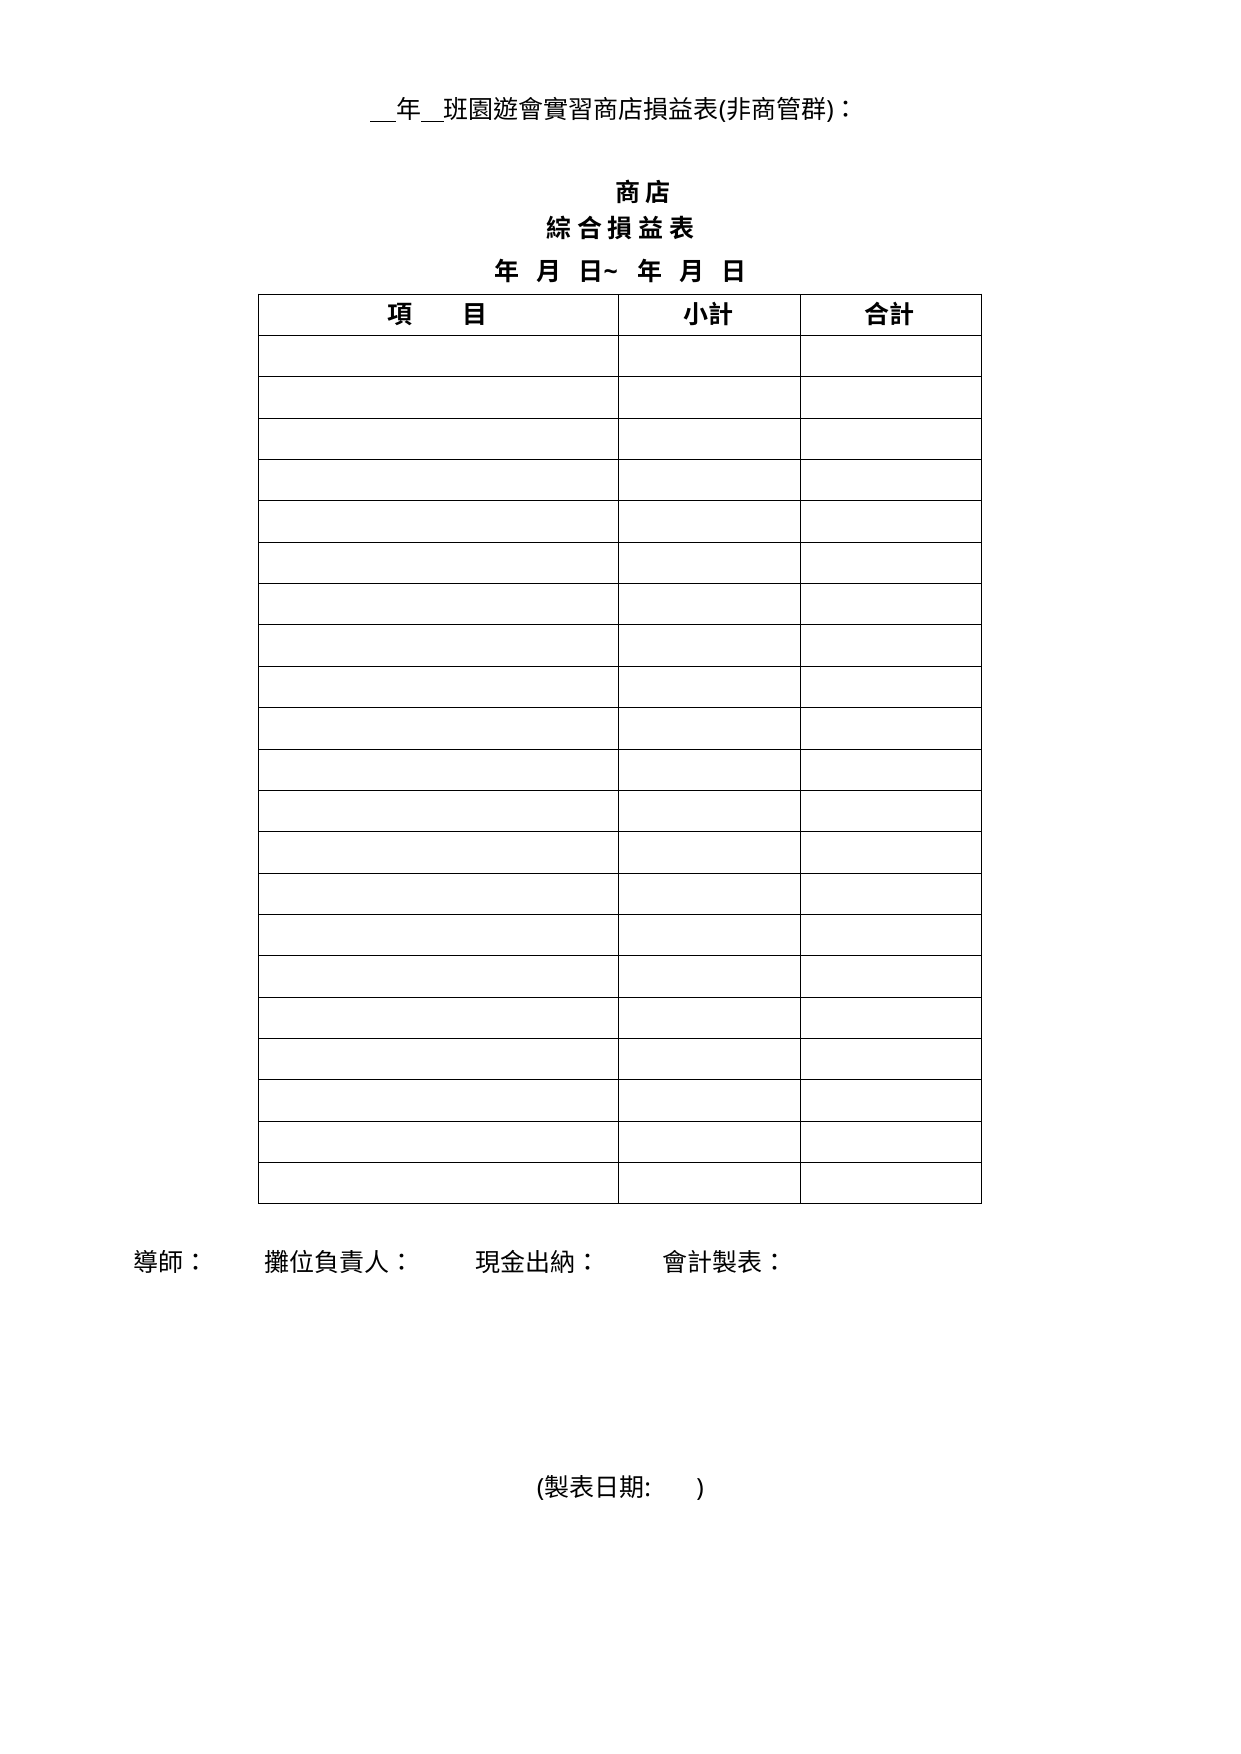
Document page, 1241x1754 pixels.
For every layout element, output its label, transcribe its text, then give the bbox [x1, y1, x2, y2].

table_cell [801, 874, 981, 914]
table_cell [801, 543, 981, 583]
table_cell [619, 1080, 800, 1121]
text 年 月 日~ 年 月 日 [75, 251, 1165, 287]
table_header 小計 [619, 295, 800, 335]
table_cell [259, 501, 618, 542]
table_cell [619, 1163, 800, 1203]
table_cell [259, 1039, 618, 1079]
table_cell [801, 1080, 981, 1121]
table_cell [801, 998, 981, 1038]
table_cell [259, 708, 618, 748]
table_cell [801, 377, 981, 418]
table_cell [259, 1163, 618, 1203]
table_cell [619, 625, 800, 666]
table_header 合計 [801, 295, 981, 335]
text 年 班園遊會實習商店損益表(非商管群)： [75, 89, 1165, 126]
table_cell [619, 460, 800, 500]
table_cell [619, 584, 800, 624]
table_cell [801, 956, 981, 997]
table_cell [259, 584, 618, 624]
table_cell [259, 791, 618, 831]
table_cell [259, 956, 618, 997]
text 導師： 攤位負責人： 現金出納： 會計製表： [75, 1242, 1165, 1279]
table_cell [259, 1080, 618, 1121]
table_cell [619, 501, 800, 542]
table_cell [801, 460, 981, 500]
table_cell [801, 832, 981, 872]
table_cell [801, 419, 981, 459]
table_cell [259, 625, 618, 666]
table_cell [259, 667, 618, 707]
table_cell [259, 419, 618, 459]
table_cell [801, 915, 981, 955]
table_cell [259, 915, 618, 955]
table_cell [619, 543, 800, 583]
table_cell [801, 750, 981, 790]
table_cell [259, 460, 618, 500]
table_cell [801, 584, 981, 624]
table_cell [619, 377, 800, 418]
table_cell [619, 1122, 800, 1162]
table_cell [801, 1163, 981, 1203]
table_cell [801, 625, 981, 666]
table_cell [259, 832, 618, 872]
table_cell [801, 708, 981, 748]
table_cell [259, 998, 618, 1038]
table_cell [801, 667, 981, 707]
table_cell [619, 998, 800, 1038]
table_cell [619, 956, 800, 997]
table_cell [619, 419, 800, 459]
table_cell [259, 336, 618, 376]
table_cell [259, 543, 618, 583]
table_header 項 目 [259, 295, 618, 335]
table_cell [619, 708, 800, 748]
table_cell [619, 832, 800, 872]
table_cell [619, 336, 800, 376]
table_cell [259, 874, 618, 914]
table_cell [801, 1039, 981, 1079]
table_cell [619, 791, 800, 831]
table_cell [619, 874, 800, 914]
table_cell [801, 1122, 981, 1162]
text (製表日期: ) [75, 1467, 1165, 1504]
table_cell [259, 750, 618, 790]
table_cell [619, 667, 800, 707]
table_cell [801, 501, 981, 542]
text 商 店 綜 合 損 益 表 [75, 172, 1165, 245]
table_cell [619, 750, 800, 790]
table_cell [619, 915, 800, 955]
table_cell [801, 791, 981, 831]
table_cell [619, 1039, 800, 1079]
table_cell [259, 1122, 618, 1162]
table_cell [801, 336, 981, 376]
table_cell [259, 377, 618, 418]
